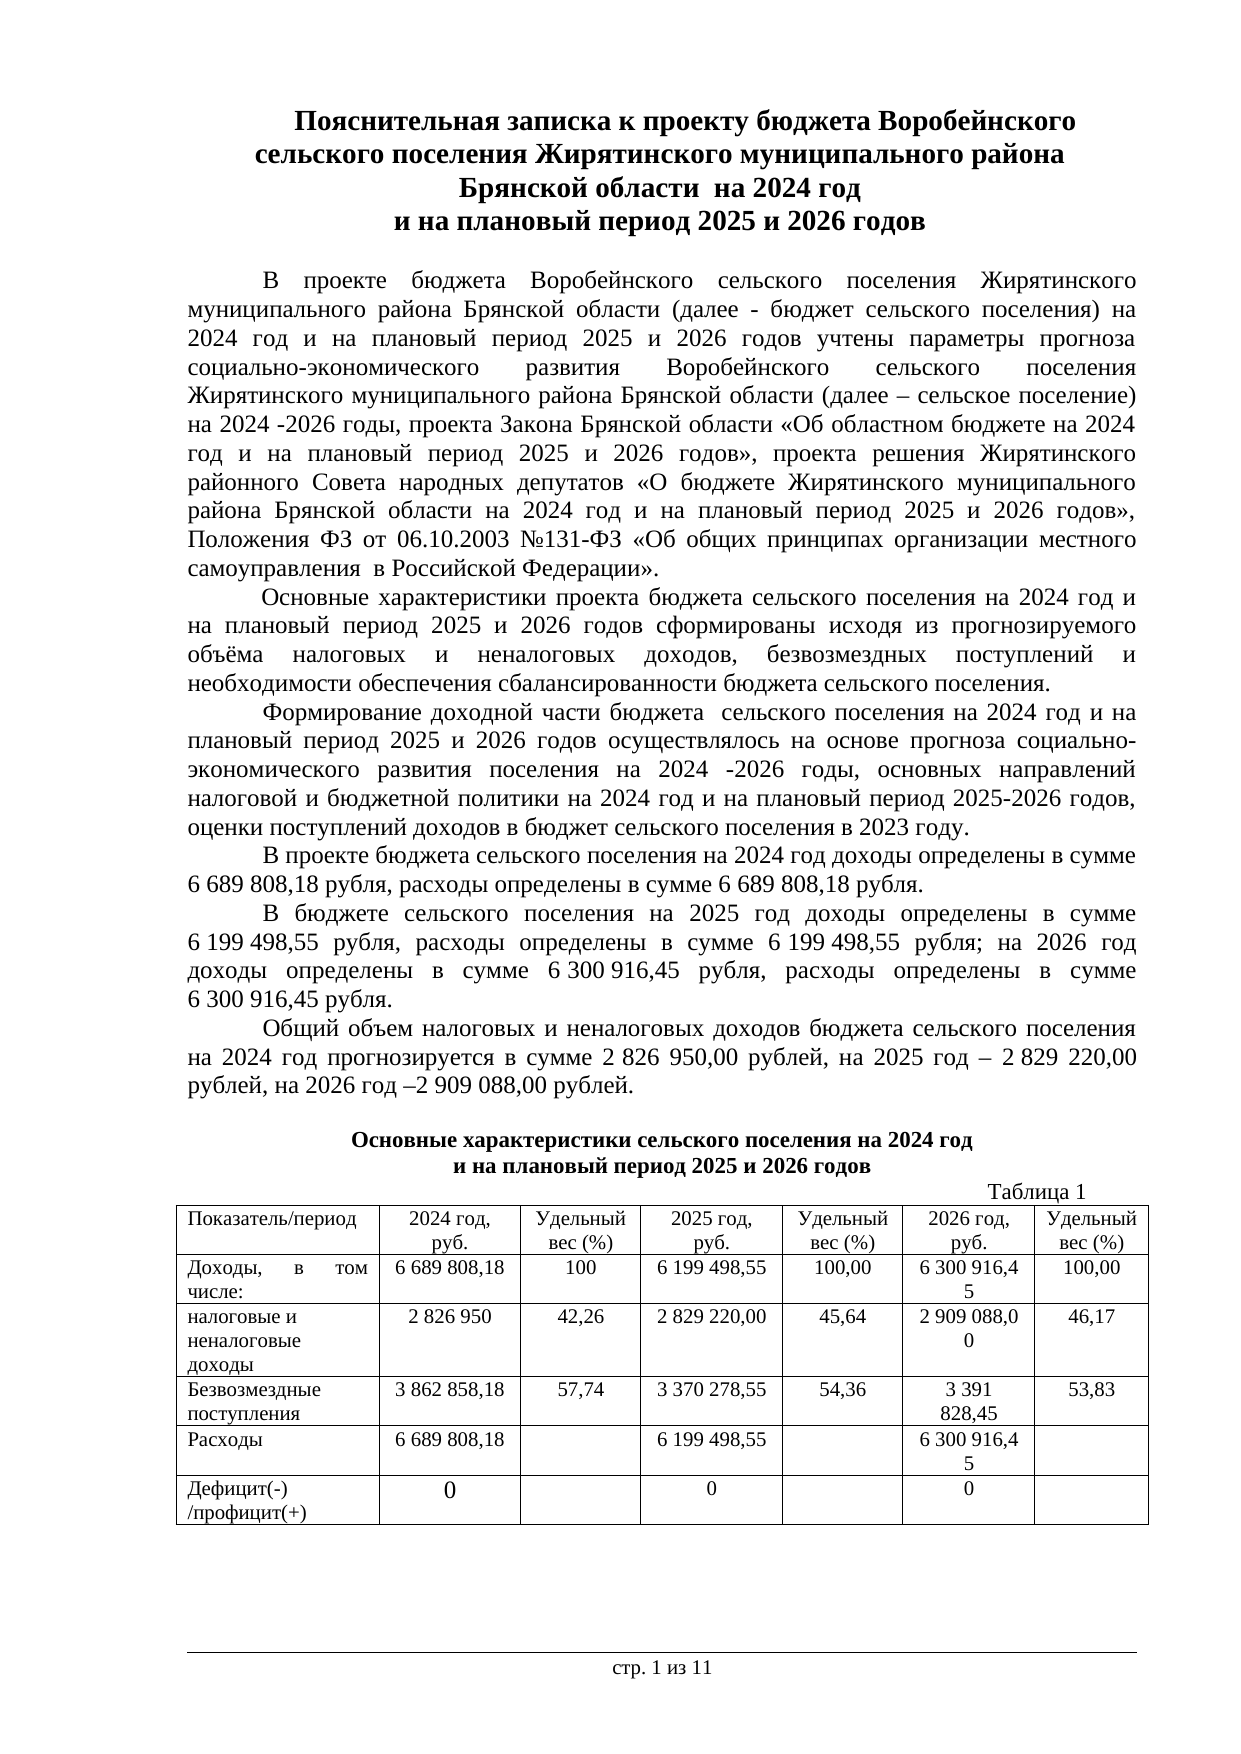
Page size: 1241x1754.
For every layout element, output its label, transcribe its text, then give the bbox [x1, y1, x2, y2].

table_cell 3 391 828,45 [903, 1377, 1034, 1425]
table_header Показатель/период [177, 1206, 379, 1254]
table_cell 0 [641, 1476, 782, 1524]
text Основные характеристики сельского поселения на 2024 год [187, 1126, 1137, 1152]
table_cell [521, 1426, 640, 1474]
table_cell 100 [521, 1255, 640, 1303]
table_cell 3 862 858,18 [380, 1377, 520, 1425]
table_cell 2 826 950 [380, 1304, 520, 1376]
text и на плановый период 2025 и 2026 годов [187, 1152, 1137, 1178]
table_header Удельный вес (%) [1035, 1206, 1148, 1254]
table_cell 3 370 278,55 [641, 1377, 782, 1425]
text Формирование доходной части бюджета сельского поселения на 2024 год и на плановый период 2025 и 2026 годов осуществлялось на основе прогноза социально-экономического развития поселения на 2024 -2026 годы, основных направлений налоговой и бюджетной политики на 2024 год и на плановый период 2025-2026 годов, оценки поступлений доходов в бюджет сельского поселения в 2023 году. [187, 697, 1137, 841]
table_cell [783, 1426, 902, 1474]
table_cell 100,00 [1035, 1255, 1148, 1303]
text В бюджете сельского поселения на 2025 год доходы определены в сумме 6 199 498,55 рубля, расходы определены в сумме 6 199 498,55 рубля; на 2026 год доходы определены в сумме 6 300 916,45 рубля, расходы определены в сумме 6 300 916,45 рубля. [187, 898, 1137, 1013]
text Основные характеристики проекта бюджета сельского поселения на 2024 год и на плановый период 2025 и 2026 годов сформированы исходя из прогнозируемого объёма налоговых и неналоговых доходов, безвозмездных поступлений и необходимости обеспечения сбалансированности бюджета сельского поселения. [187, 582, 1137, 697]
table_cell 42,26 [521, 1304, 640, 1376]
table_header Удельный вес (%) [521, 1206, 640, 1254]
text Таблица 1 [187, 1178, 1137, 1205]
table_cell 6 300 916,45 [903, 1426, 1034, 1474]
table_cell 6 199 498,55 [641, 1426, 782, 1474]
table_cell Доходы, в том числе: [177, 1255, 379, 1303]
table_header Удельный вес (%) [783, 1206, 902, 1254]
table_cell 6 689 808,18 [380, 1255, 520, 1303]
table_cell [1035, 1426, 1148, 1474]
table_cell [1035, 1476, 1148, 1524]
table_cell 6 300 916,45 [903, 1255, 1034, 1303]
table_header 2025 год, руб. [641, 1206, 782, 1254]
table_cell 6 199 498,55 [641, 1255, 782, 1303]
table_cell налоговые и неналоговые доходы [177, 1304, 379, 1376]
table_cell Расходы [177, 1426, 379, 1474]
text Пояснительная записка к проекту бюджета Воробейнского сельского поселения Жирятинского муниципального района Брянской области на 2024 год [187, 103, 1132, 203]
text и на плановый период 2025 и 2026 годов [187, 203, 1132, 237]
table_cell [521, 1476, 640, 1524]
table_cell 6 689 808,18 [380, 1426, 520, 1474]
table_cell 53,83 [1035, 1377, 1148, 1425]
table_cell 46,17 [1035, 1304, 1148, 1376]
table_cell 0 [380, 1476, 520, 1524]
text В проекте бюджета сельского поселения на 2024 год доходы определены в сумме 6 689 808,18 рубля, расходы определены в сумме 6 689 808,18 рубля. [187, 841, 1137, 898]
table_cell 2 829 220,00 [641, 1304, 782, 1376]
table_cell 45,64 [783, 1304, 902, 1376]
table_header 2024 год, руб. [380, 1206, 520, 1254]
table_cell Безвозмездные поступления [177, 1377, 379, 1425]
text В проекте бюджета Воробейнского сельского поселения Жирятинского муниципального района Брянской области (далее - бюджет сельского поселения) на 2024 год и на плановый период 2025 и 2026 годов учтены параметры прогноза социально-экономического развития Воробейнского сельского поселения Жирятинского муниципального района Брянской области (далее – сельское поселение) на 2024 -2026 годы, проекта Закона Брянской области «Об областном бюджете на 2024 год и на плановый период 2025 и 2026 годов», проекта решения Жирятинского районного Совета народных депутатов «О бюджете Жирятинского муниципального района Брянской области на 2024 год и на плановый период 2025 и 2026 годов», Положения ФЗ от 06.10.2003 №131-ФЗ «Об общих принципах организации местного самоуправления в Российской Федерации». [187, 266, 1137, 582]
table_cell 2 909 088,00 [903, 1304, 1034, 1376]
table_cell [783, 1476, 902, 1524]
table_cell 57,74 [521, 1377, 640, 1425]
table_header 2026 год, руб. [903, 1206, 1034, 1254]
table_cell Дефицит(-) /профицит(+) [177, 1476, 379, 1524]
table_cell 100,00 [783, 1255, 902, 1303]
table_cell 54,36 [783, 1377, 902, 1425]
text Общий объем налоговых и неналоговых доходов бюджета сельского поселения на 2024 год прогнозируется в сумме 2 826 950,00 рублей, на 2025 год – 2 829 220,00 рублей, на 2026 год –2 909 088,00 рублей. [187, 1013, 1137, 1099]
table_cell 0 [903, 1476, 1034, 1524]
